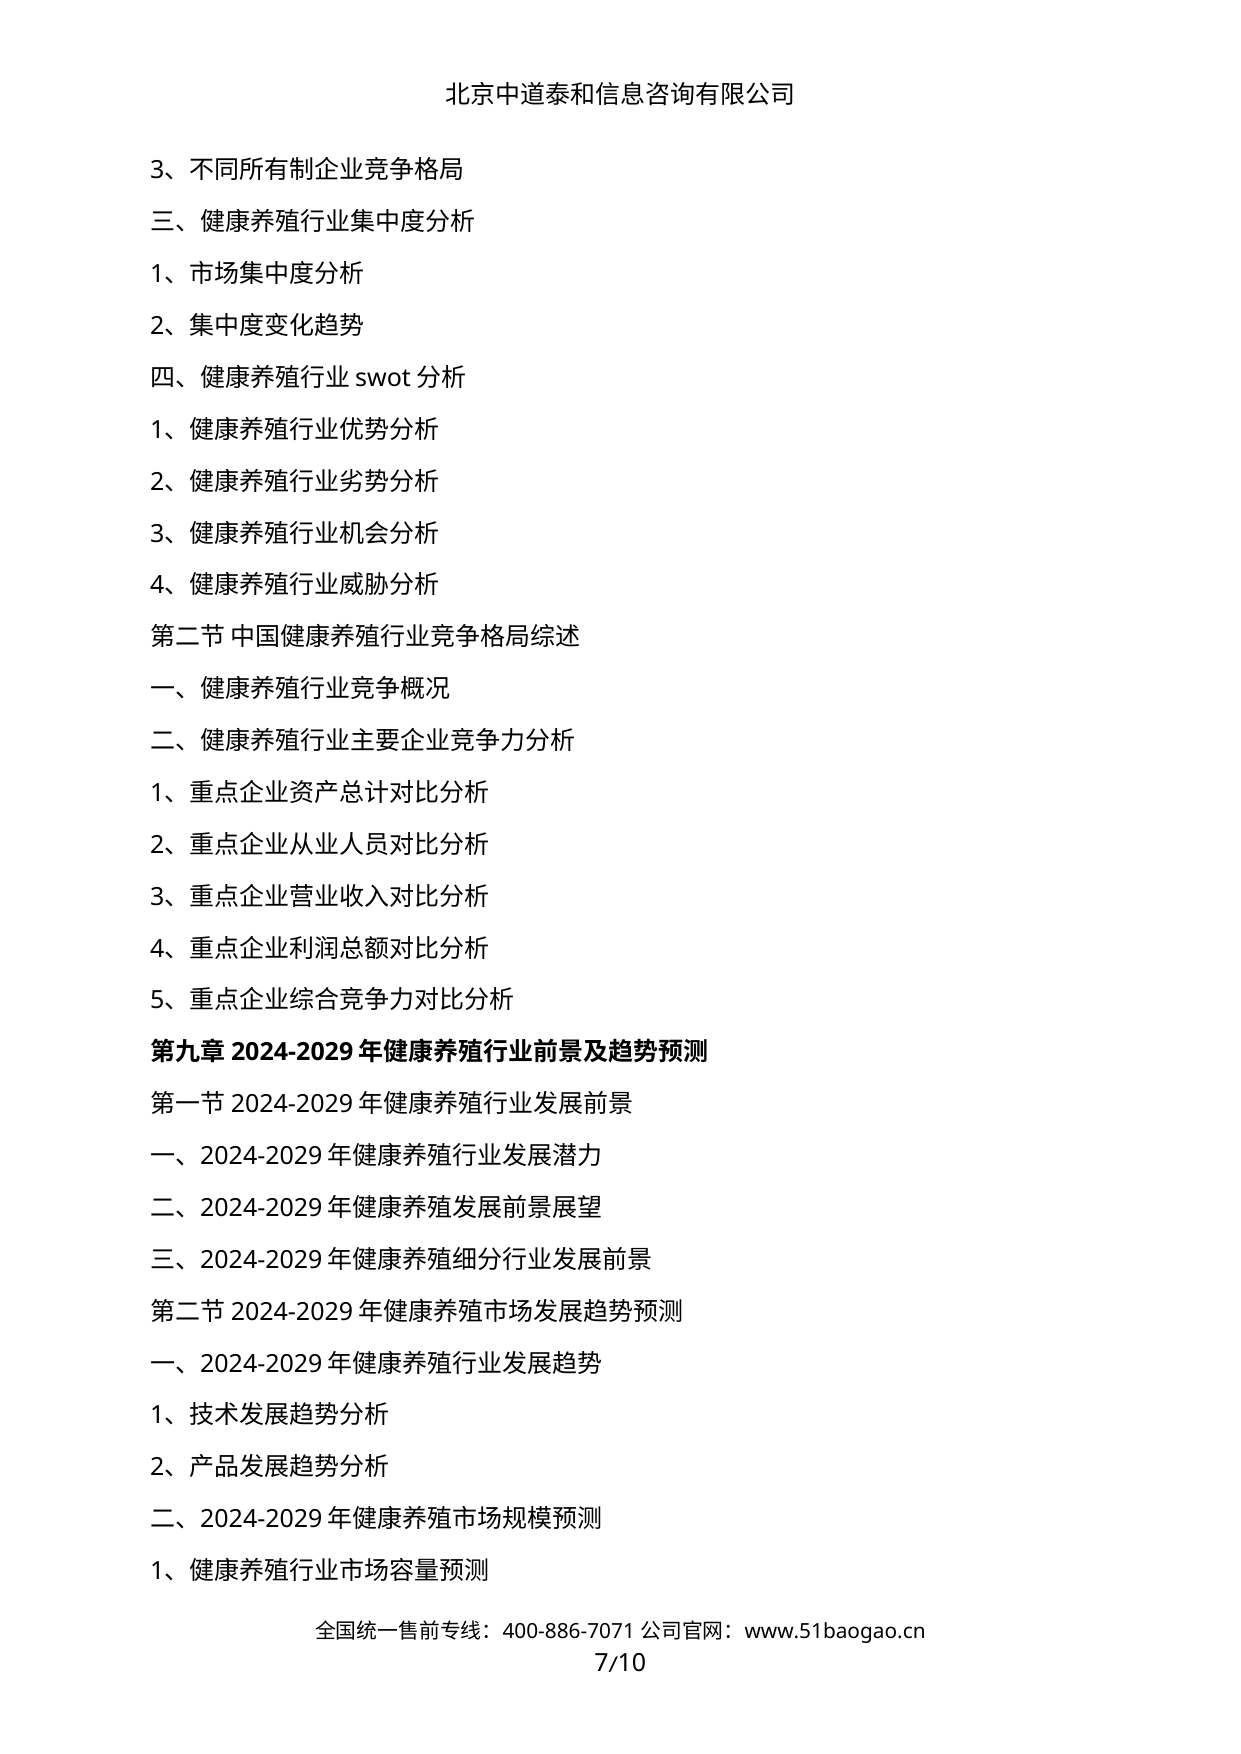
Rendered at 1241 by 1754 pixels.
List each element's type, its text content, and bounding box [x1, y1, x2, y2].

text 四、健康养殖行业swot分析 [150, 357, 1090, 394]
text 4、健康养殖行业威胁分析 [150, 565, 1090, 601]
text 二、2024-2029年健康养殖发展前景展望 [150, 1187, 1090, 1224]
text 三、健康养殖行业集中度分析 [150, 202, 1090, 238]
text 第二节 中国健康养殖行业竞争格局综述 [150, 617, 1090, 653]
text 第九章 2024-2029年健康养殖行业前景及趋势预测 [150, 1032, 1090, 1068]
text 5、重点企业综合竞争力对比分析 [150, 980, 1090, 1016]
text 3、健康养殖行业机会分析 [150, 513, 1090, 549]
text 2、健康养殖行业劣势分析 [150, 461, 1090, 497]
text 2、重点企业从业人员对比分析 [150, 824, 1090, 861]
text 第二节 2024-2029年健康养殖市场发展趋势预测 [150, 1291, 1090, 1327]
text 4、重点企业利润总额对比分析 [150, 928, 1090, 964]
text 3、不同所有制企业竞争格局 [150, 150, 1090, 186]
text 第一节 2024-2029年健康养殖行业发展前景 [150, 1084, 1090, 1120]
text 1、市场集中度分析 [150, 254, 1090, 290]
text 1、健康养殖行业市场容量预测 [150, 1551, 1090, 1587]
text 1、健康养殖行业优势分析 [150, 409, 1090, 446]
text 二、健康养殖行业主要企业竞争力分析 [150, 721, 1090, 757]
text 三、2024-2029年健康养殖细分行业发展前景 [150, 1239, 1090, 1276]
text 1、技术发展趋势分析 [150, 1395, 1090, 1431]
text 一、健康养殖行业竞争概况 [150, 669, 1090, 705]
text 2、集中度变化趋势 [150, 306, 1090, 342]
text 2、产品发展趋势分析 [150, 1447, 1090, 1483]
text 一、2024-2029年健康养殖行业发展潜力 [150, 1136, 1090, 1172]
text 一、2024-2029年健康养殖行业发展趋势 [150, 1343, 1090, 1379]
text 1、重点企业资产总计对比分析 [150, 772, 1090, 809]
text 3、重点企业营业收入对比分析 [150, 876, 1090, 912]
text 二、2024-2029年健康养殖市场规模预测 [150, 1499, 1090, 1535]
